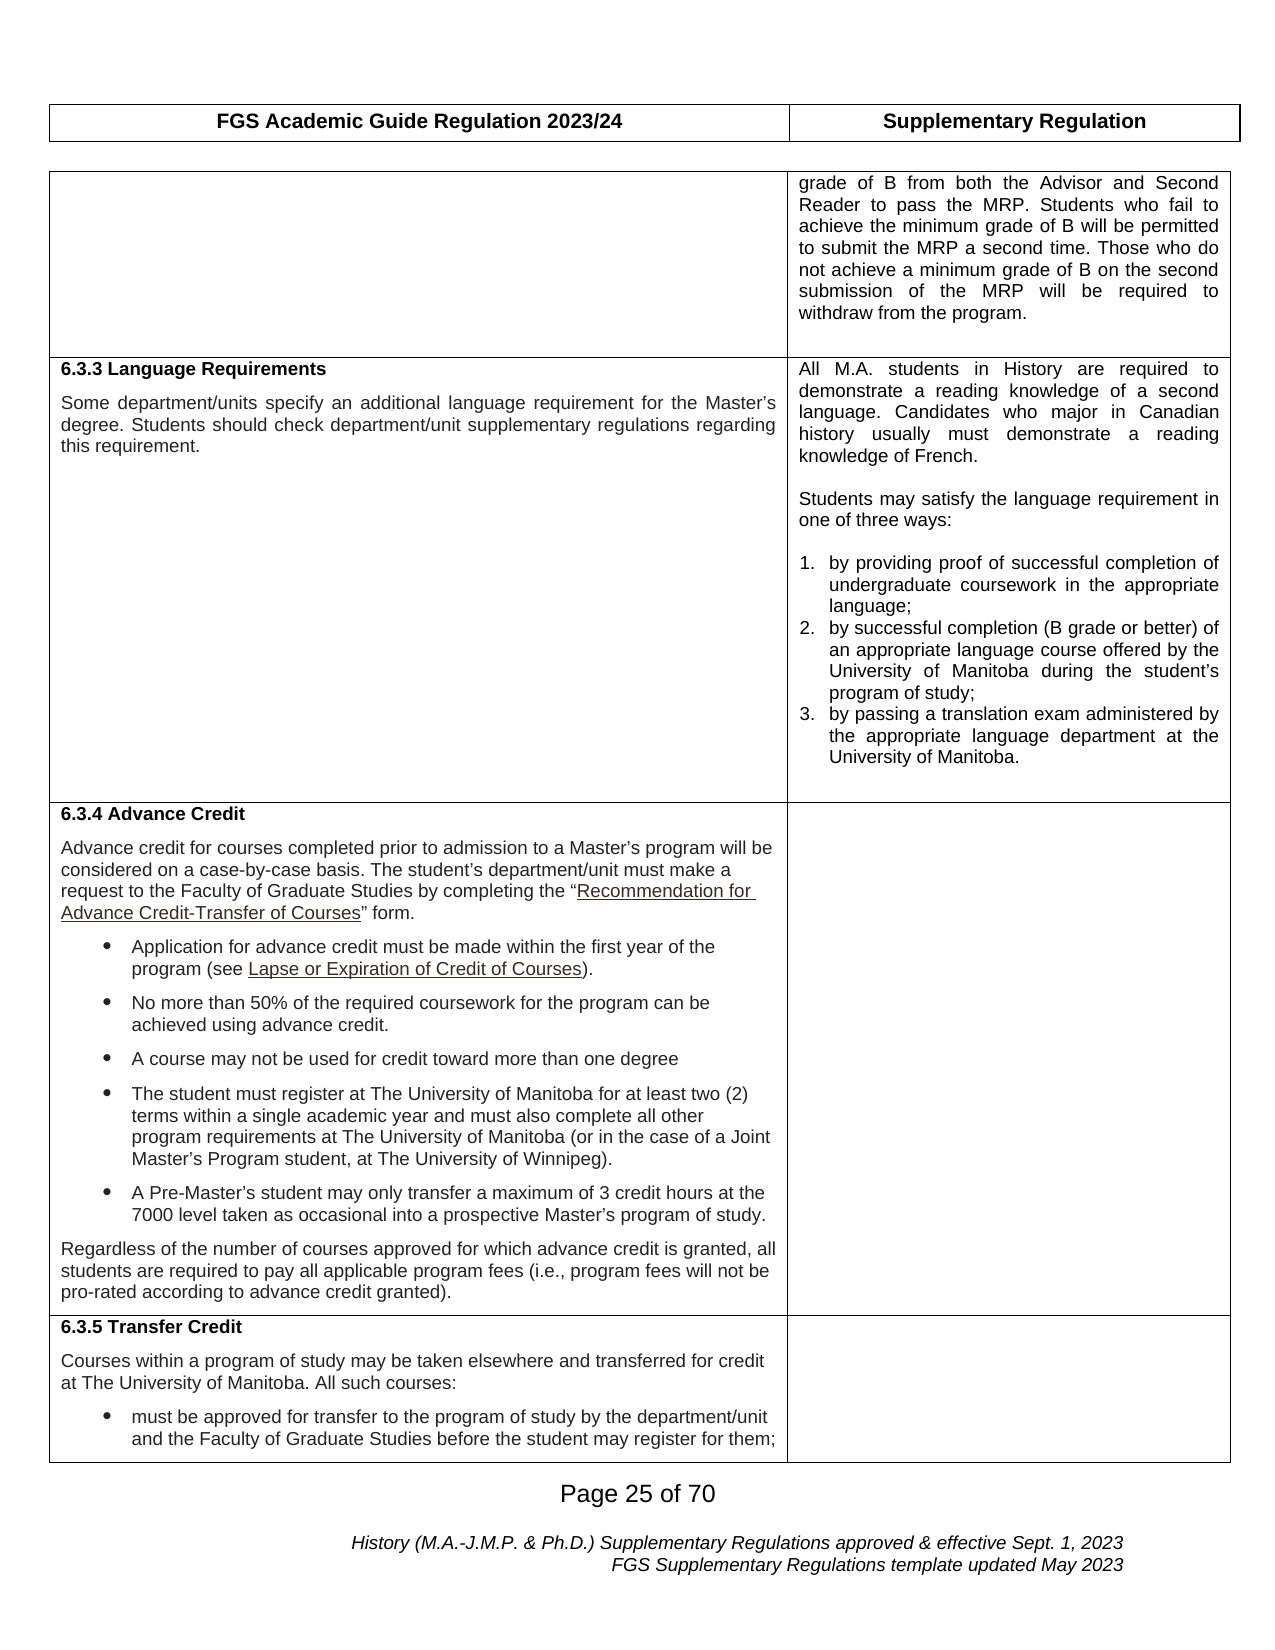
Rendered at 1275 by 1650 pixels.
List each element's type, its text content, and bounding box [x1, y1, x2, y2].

table_cell All M.A. students in History are required to demonstrate a reading knowledge of a second language. Candidates who major in Canadian history usually must demonstrate a reading knowledge of French. Students may satisfy the language requirement in one of three ways: by providing proof of successful completion of undergraduate coursework in the appropriate language; by successful completion (B grade or better) of an appropriate language course offered by the University of Manitoba during the student’s program of study; by passing a translation exam administered by the appropriate language department at the University of Manitoba. [788, 358, 1230, 802]
table_cell 6.3.4 Advance Credit Advance credit for courses completed prior to admission to a Master’s program will be considered on a case-by-case basis. The student’s department/unit must make a request to the Faculty of Graduate Studies by completing the “Recommendation for Advance Credit-Transfer of Courses” form. Application for advance credit must be made within the first year of the program (see Lapse or Expiration of Credit of Courses). No more than 50% of the required coursework for the program can be achieved using advance credit. A course may not be used for credit toward more than one degree The student must register at The University of Manitoba for at least two (2) terms within a single academic year and must also complete all other program requirements at The University of Manitoba (or in the case of a Joint Master’s Program student, at The University of Winnipeg). A Pre-Master’s student may only transfer a maximum of 3 credit hours at the 7000 level taken as occasional into a prospective Master’s program of study. Regardless of the number of courses approved for which advance credit is granted, all students are required to pay all applicable program fees (i.e., program fees will not be pro-rated according to advance credit granted). [50, 803, 787, 1315]
table_cell [788, 803, 1230, 1315]
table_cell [50, 172, 787, 357]
table_cell [788, 1316, 1230, 1462]
table_cell 6.3.3 Language Requirements Some department/units specify an additional language requirement for the Master’s degree. Students should check department/unit supplementary regulations regarding this requirement. [50, 358, 787, 802]
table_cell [50, 1316, 787, 1462]
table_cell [788, 172, 1230, 357]
